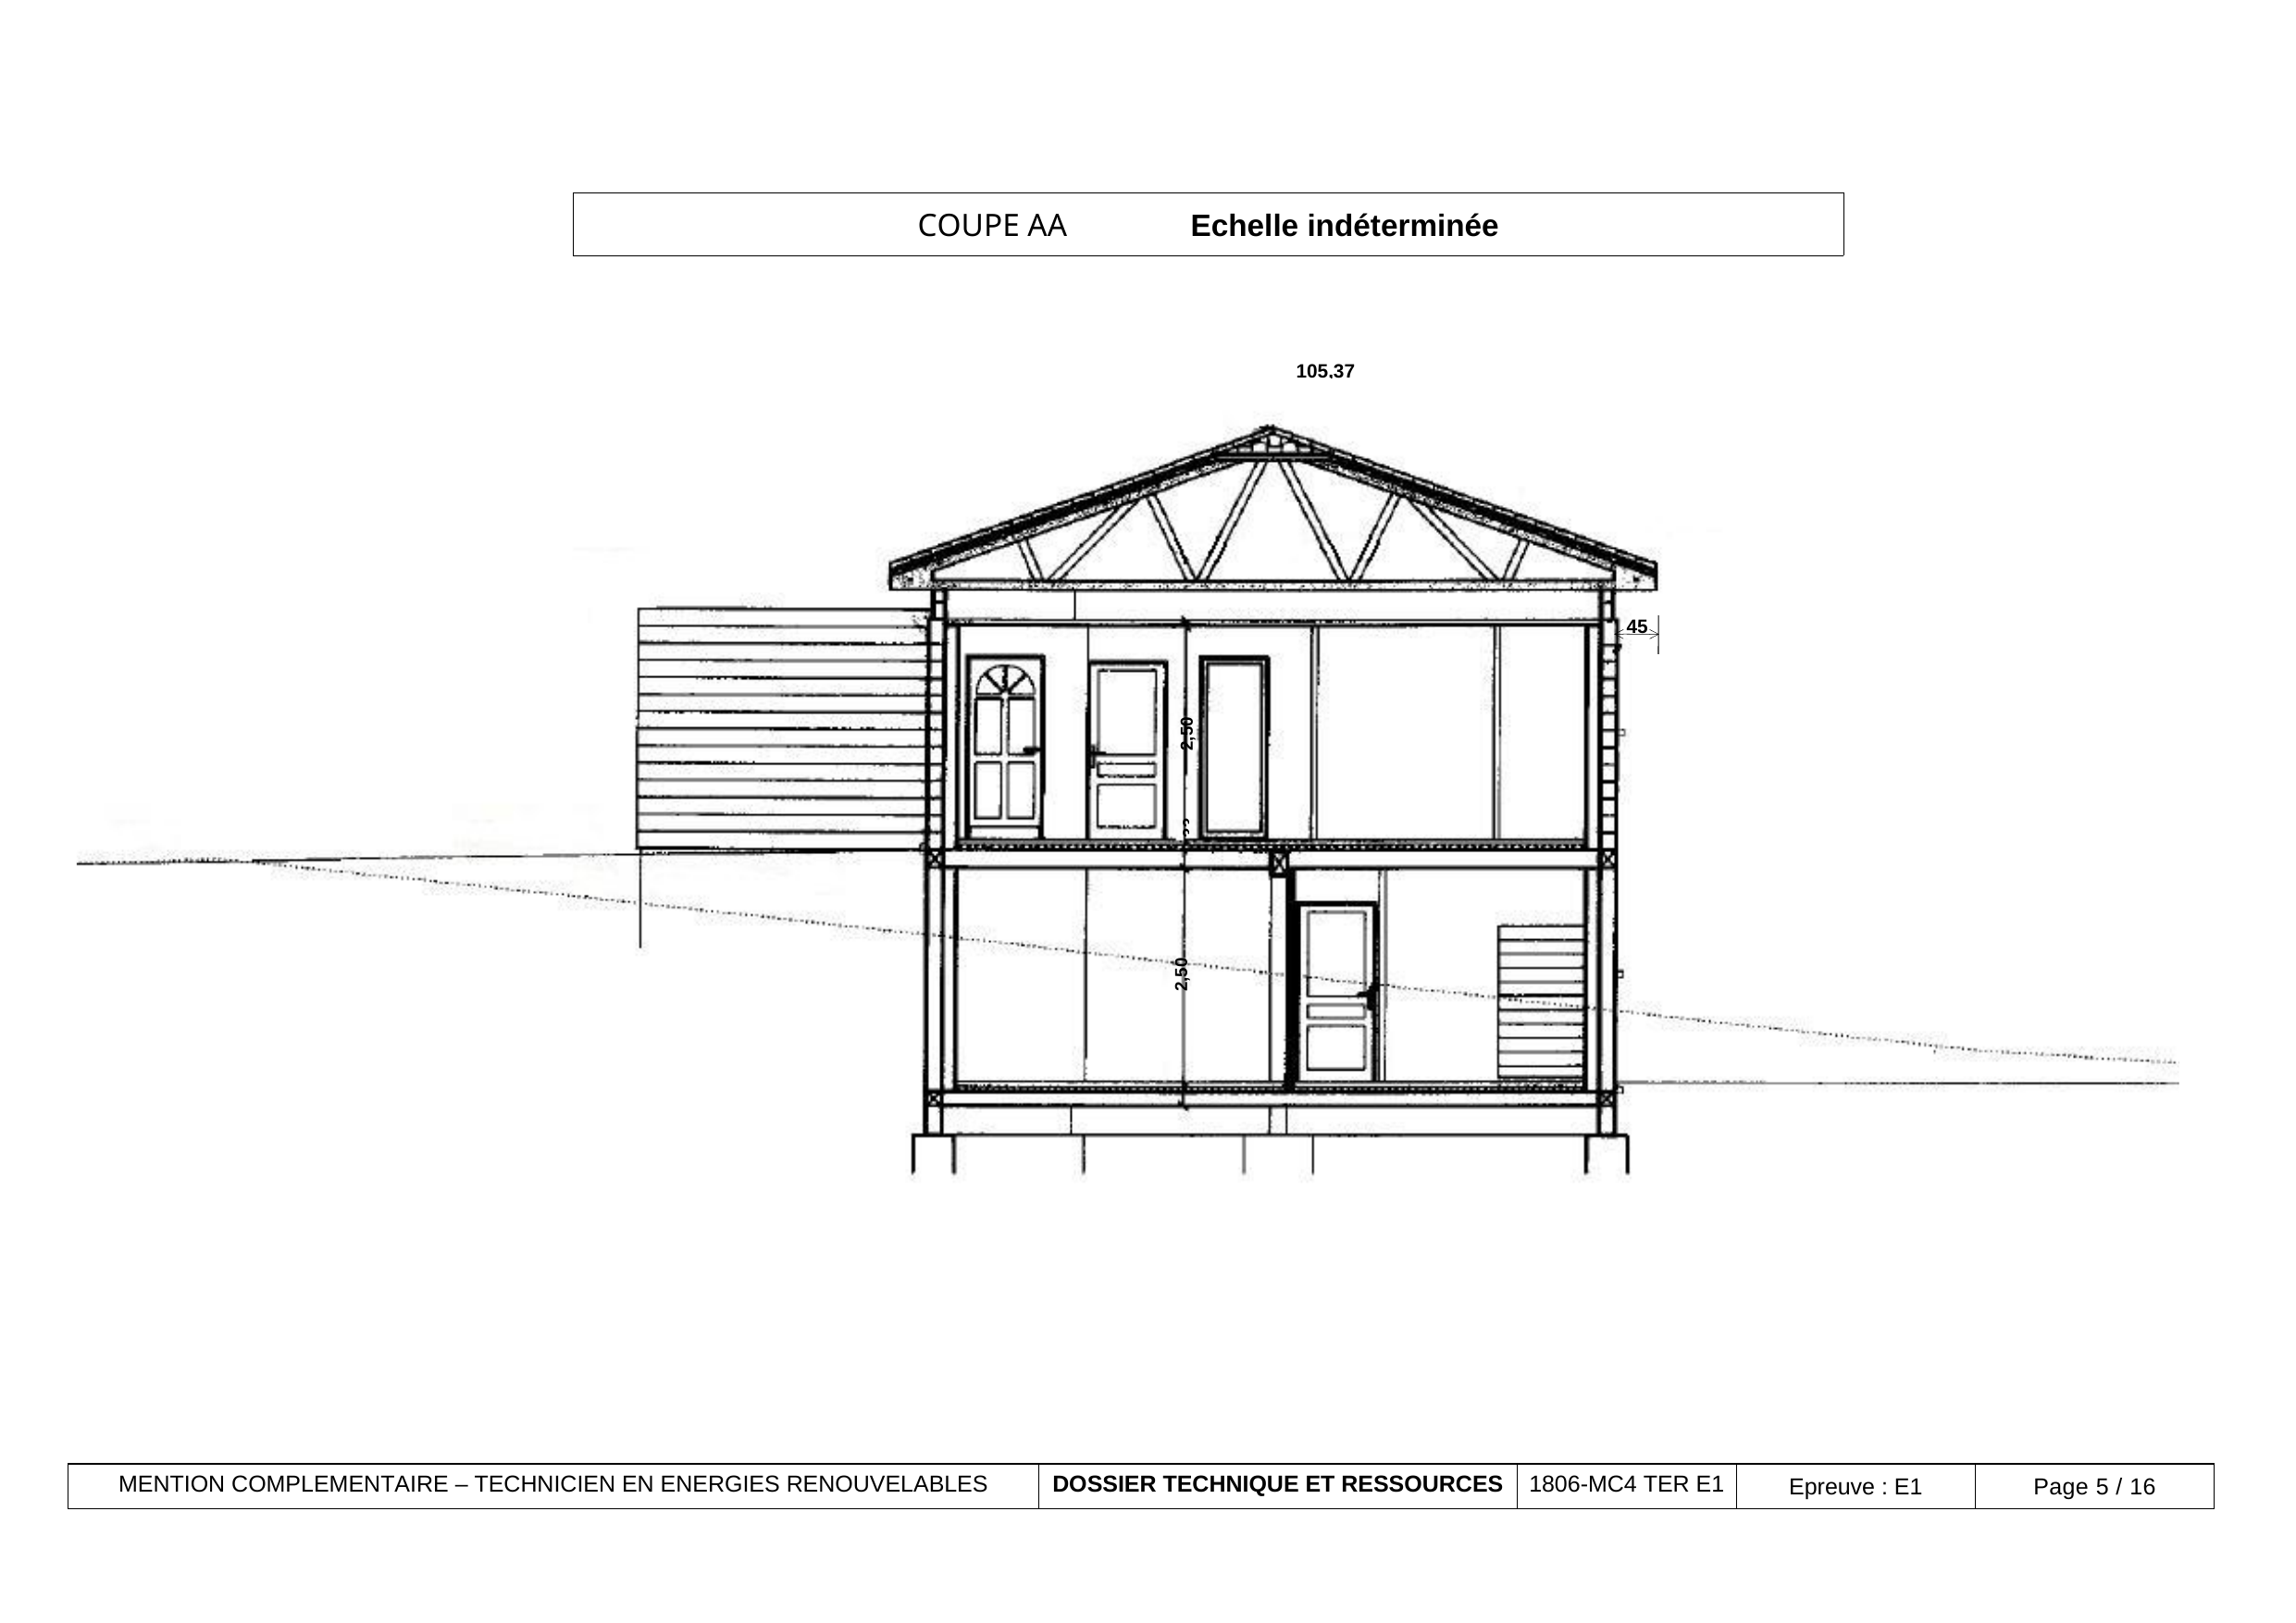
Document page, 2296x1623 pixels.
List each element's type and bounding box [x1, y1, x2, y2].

picture [76, 378, 2179, 1236]
